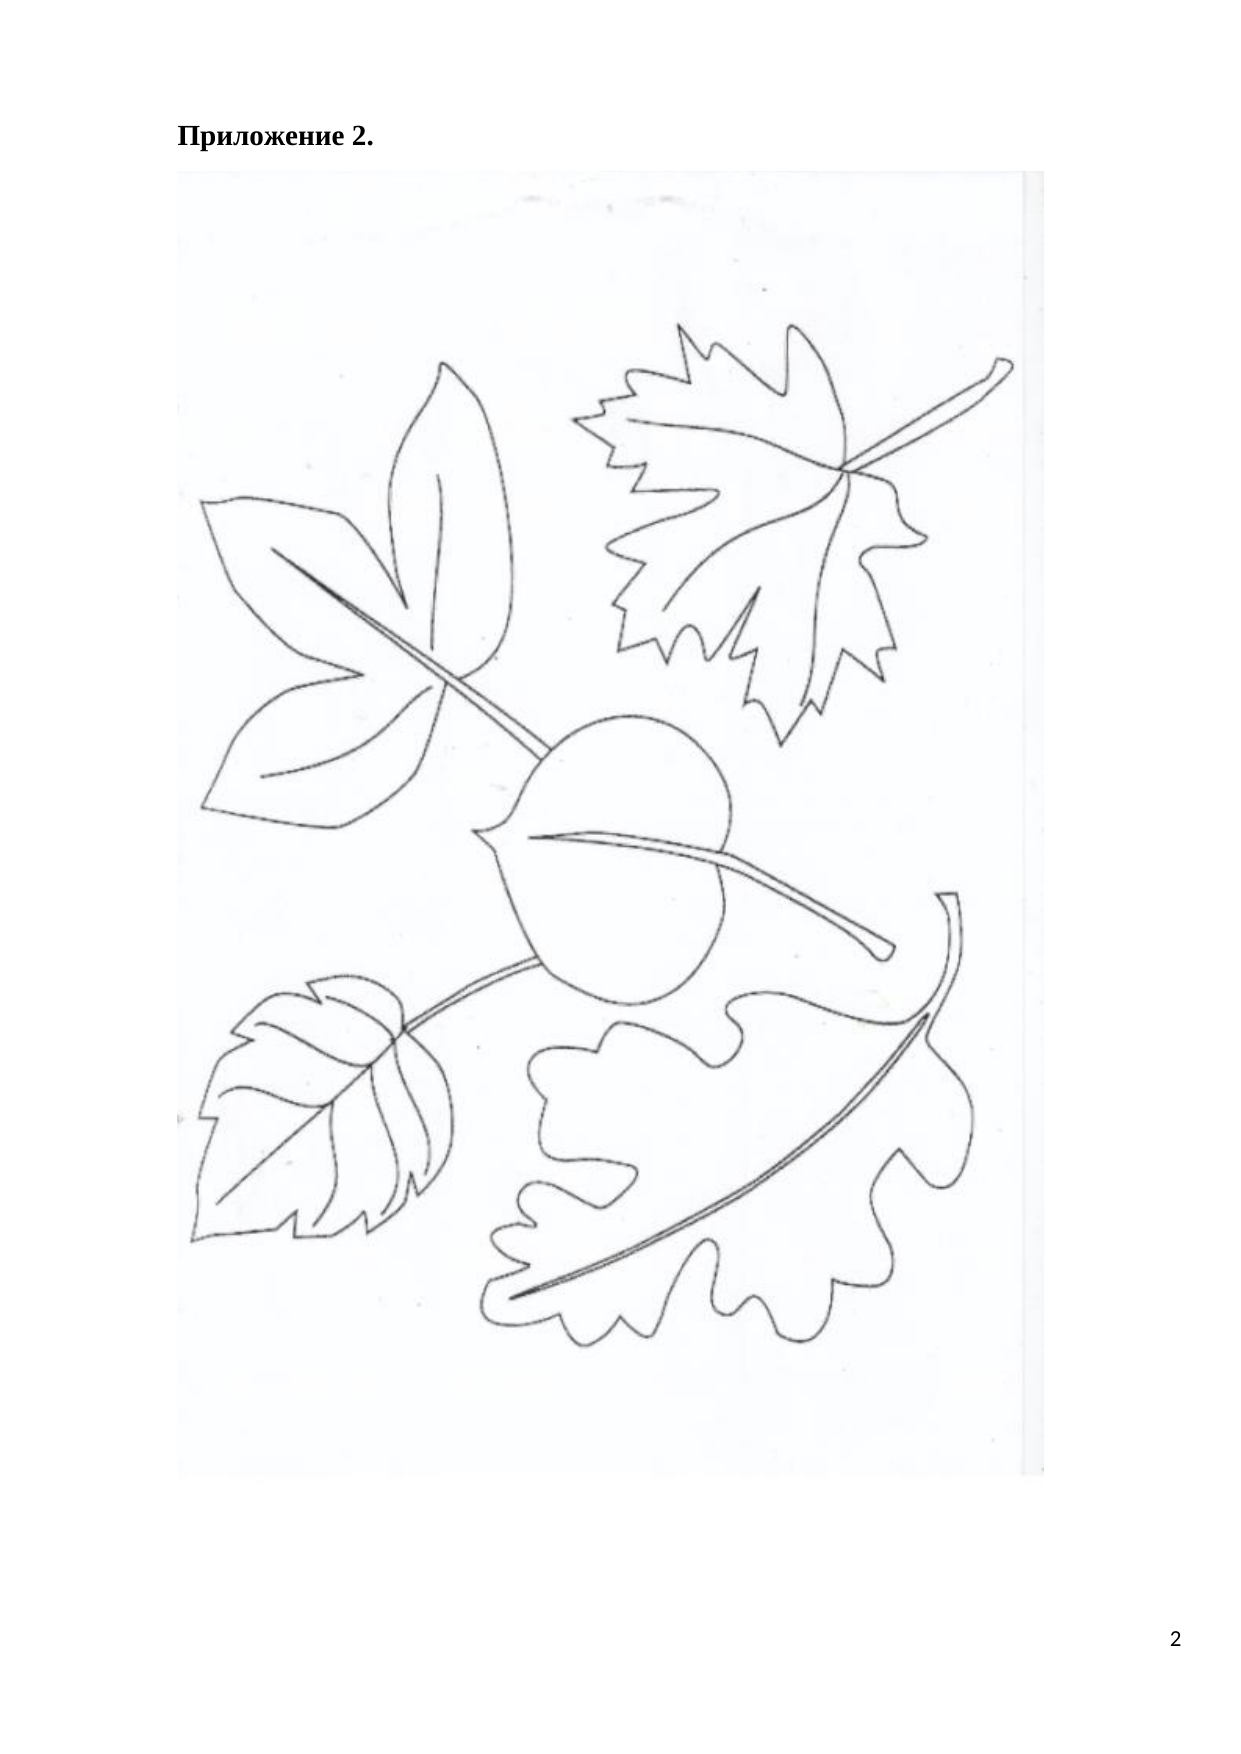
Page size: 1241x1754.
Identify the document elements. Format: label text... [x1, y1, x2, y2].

picture [177, 171, 1045, 1489]
text Приложение 2. [177, 118, 1181, 152]
